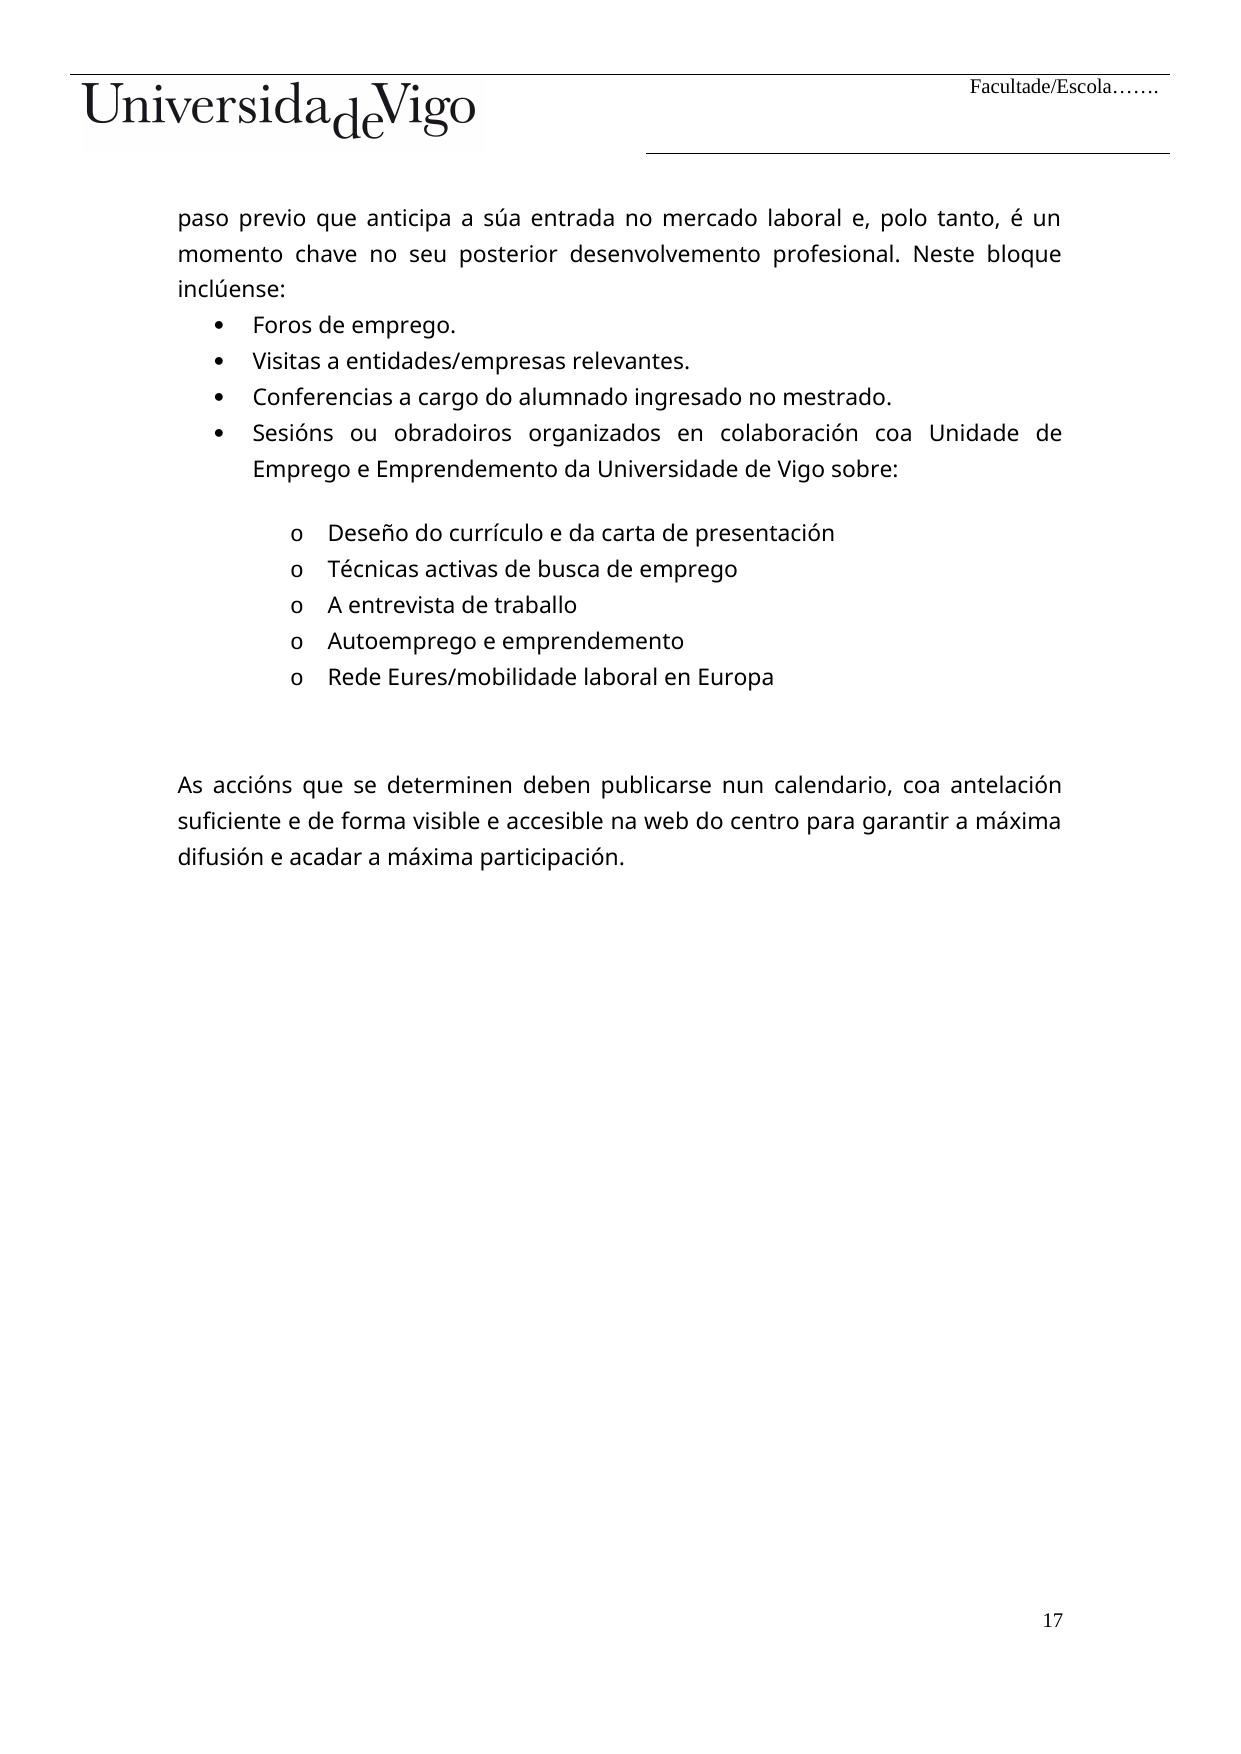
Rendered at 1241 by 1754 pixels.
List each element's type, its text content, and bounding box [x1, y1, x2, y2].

list Autoemprego e emprendemento [290, 625, 1063, 656]
list Deseño do currículo e da carta de presentación [290, 517, 1063, 548]
list Conferencias a cargo do alumnado ingresado no mestrado. [215, 381, 1063, 412]
list Rede Eures/mobilidade laboral en Europa [290, 661, 1063, 692]
list Técnicas activas de busca de emprego [290, 553, 1063, 584]
list Visitas a entidades/empresas relevantes. [215, 345, 1063, 377]
picture [81, 80, 487, 153]
list Foros de emprego. [215, 309, 1063, 341]
list A entrevista de traballo [290, 589, 1063, 620]
list Sesións ou obradoiros organizados en colaboración coa Unidade de Emprego e Emprendemento da Universidade de Vigo sobre: [215, 417, 1063, 484]
text As accións que se determinen deben publicarse nun calendario, coa antelación suficiente e de forma visible e accesible na web do centro para garantir a máxima difusión e acadar a máxima participación. [177, 769, 1063, 872]
